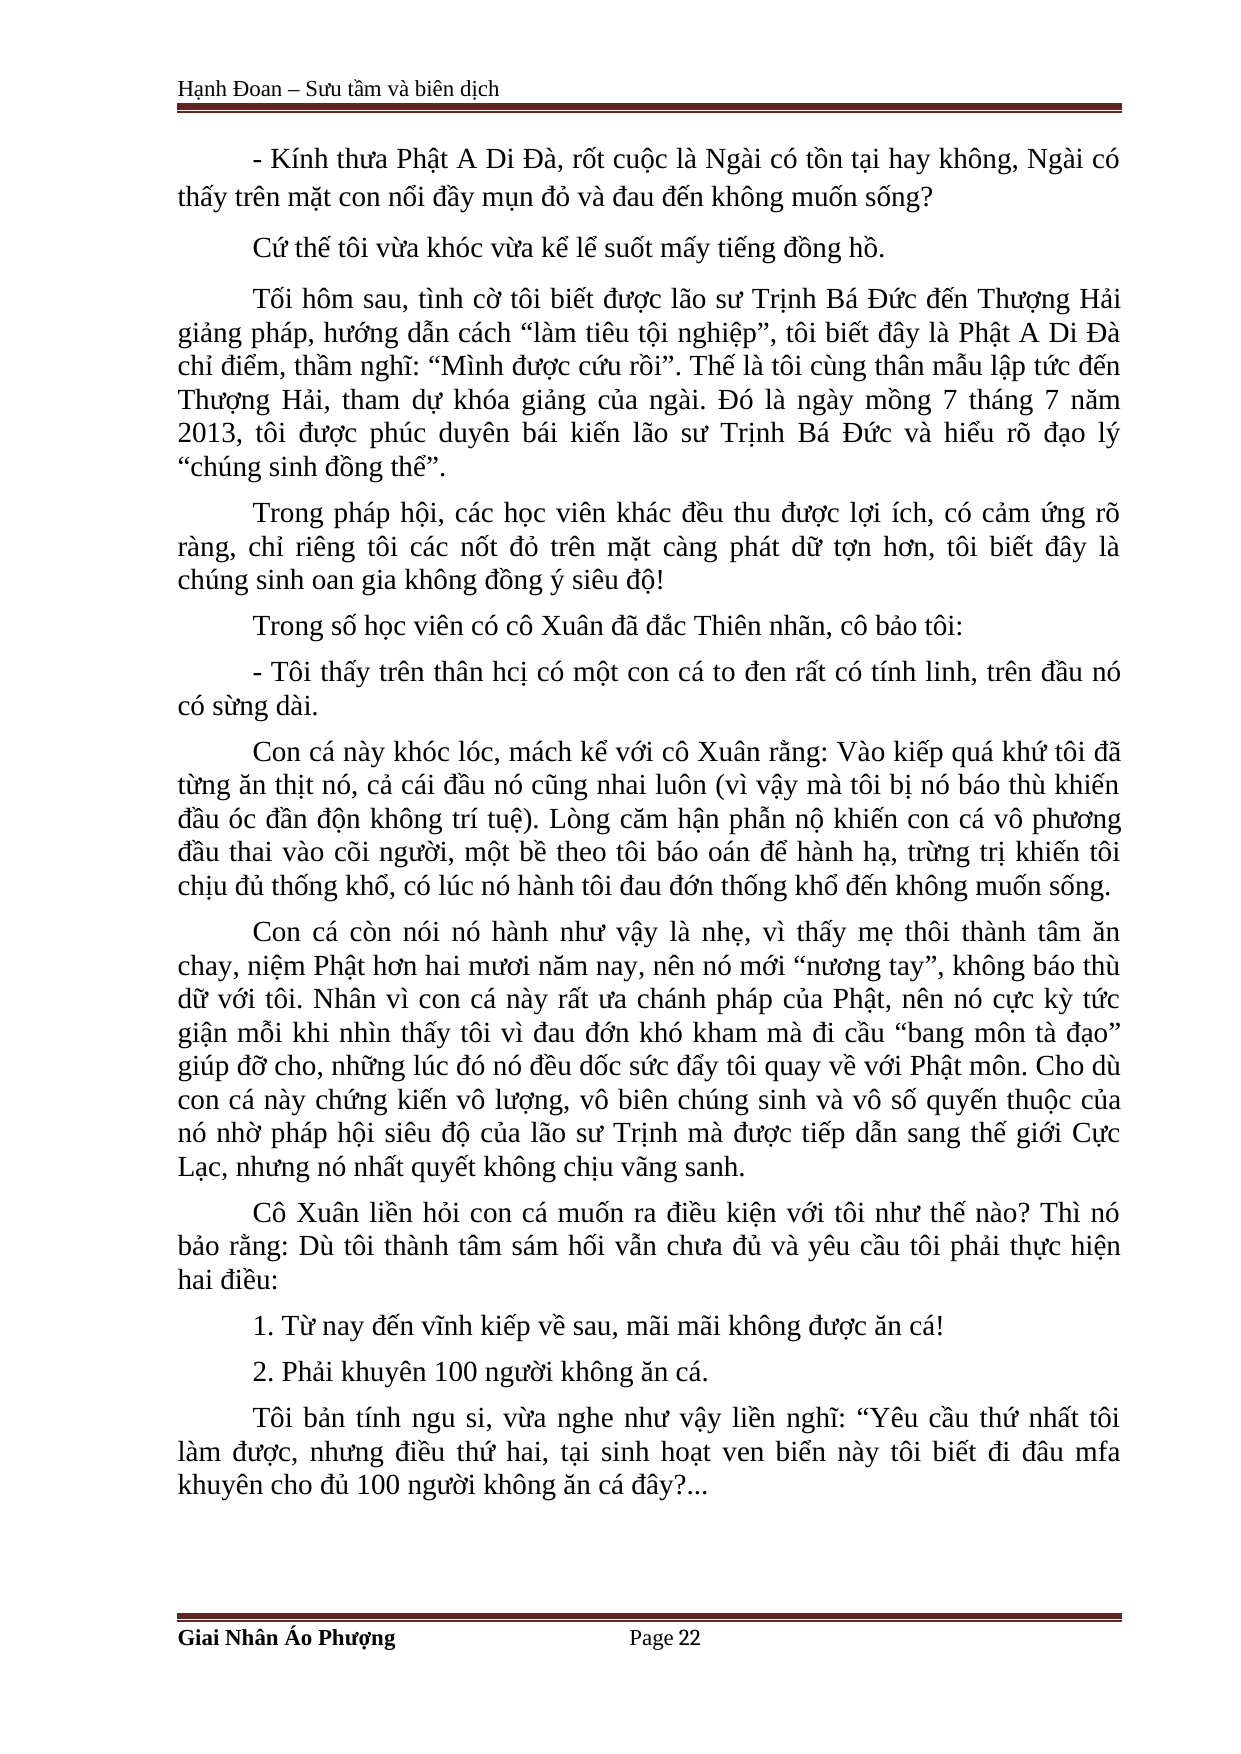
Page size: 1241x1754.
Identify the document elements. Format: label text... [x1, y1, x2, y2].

text Trong số học viên có cô Xuân đã đắc Thiên nhãn, cô bảo tôi: [177, 608, 1122, 642]
text Cô Xuân liền hỏi con cá muốn ra điều kiện với tôi như thế nào? Thì nó bảo rằng: Dù tôi thành tâm sám hối vẫn chưa đủ và yêu cầu tôi phải thực hiện hai điều: [177, 1195, 1122, 1296]
text - Kính thưa Phật A Di Đà, rốt cuộc là Ngài có tồn tại hay không, Ngài có thấy trên mặt con nổi đầy mụn đỏ và đau đến không muốn sống? [177, 141, 1122, 213]
text - Tôi thấy trên thân hcị có một con cá to đen rất có tính linh, trên đầu nó có sừng dài. [177, 654, 1122, 721]
text Cứ thế tôi vừa khóc vừa kể lể suốt mấy tiếng đồng hồ. [177, 230, 1122, 264]
text Tôi bản tính ngu si, vừa nghe như vậy liền nghĩ: “Yêu cầu thứ nhất tôi làm được, nhưng điều thứ hai, tại sinh hoạt ven biển này tôi biết đi đâu mfa khuyên cho đủ 100 người không ăn cá đây?... [177, 1400, 1122, 1501]
text Con cá này khóc lóc, mách kể với cô Xuân rằng: Vào kiếp quá khứ tôi đã từng ăn thịt nó, cả cái đầu nó cũng nhai luôn (vì vậy mà tôi bị nó báo thù khiến đầu óc đần độn không trí tuệ). Lòng căm hận phẫn nộ khiến con cá vô phương đầu thai vào cõi người, một bề theo tôi báo oán để hành hạ, trừng trị khiến tôi chịu đủ thống khổ, có lúc nó hành tôi đau đớn thống khổ đến không muốn sống. [177, 734, 1122, 902]
text Con cá còn nói nó hành như vậy là nhẹ, vì thấy mẹ thôi thành tâm ăn chay, niệm Phật hơn hai mươi năm nay, nên nó mới “nương tay”, không báo thù dữ với tôi. Nhân vì con cá này rất ưa chánh pháp của Phật, nên nó cực kỳ tức giận mỗi khi nhìn thấy tôi vì đau đớn khó kham mà đi cầu “bang môn tà đạo” giúp đỡ cho, những lúc đó nó đều dốc sức đẩy tôi quay về với Phật môn. Cho dù con cá này chứng kiến vô lượng, vô biên chúng sinh và vô số quyến thuộc của nó nhờ pháp hội siêu độ của lão sư Trịnh mà được tiếp dẫn sang thế giới Cực Lạc, nhưng nó nhất quyết không chịu vãng sanh. [177, 914, 1122, 1182]
text Tối hôm sau, tình cờ tôi biết được lão sư Trịnh Bá Đức đến Thượng Hải giảng pháp, hướng dẫn cách “làm tiêu tội nghiệp”, tôi biết đây là Phật A Di Đà chỉ điểm, thầm nghĩ: “Mình được cứu rồi”. Thế là tôi cùng thân mẫu lập tức đến Thượng Hải, tham dự khóa giảng của ngài. Đó là ngày mồng 7 tháng 7 năm 2013, tôi được phúc duyên bái kiến lão sư Trịnh Bá Đức và hiểu rõ đạo lý “chúng sinh đồng thể”. [177, 281, 1122, 483]
text Trong pháp hội, các học viên khác đều thu được lợi ích, có cảm ứng rõ ràng, chỉ riêng tôi các nốt đỏ trên mặt càng phát dữ tợn hơn, tôi biết đây là chúng sinh oan gia không đồng ý siêu độ! [177, 495, 1122, 596]
text 2. Phải khuyên 100 người không ăn cá. [177, 1354, 1122, 1388]
text 1. Từ nay đến vĩnh kiếp về sau, mãi mãi không được ăn cá! [177, 1308, 1122, 1342]
